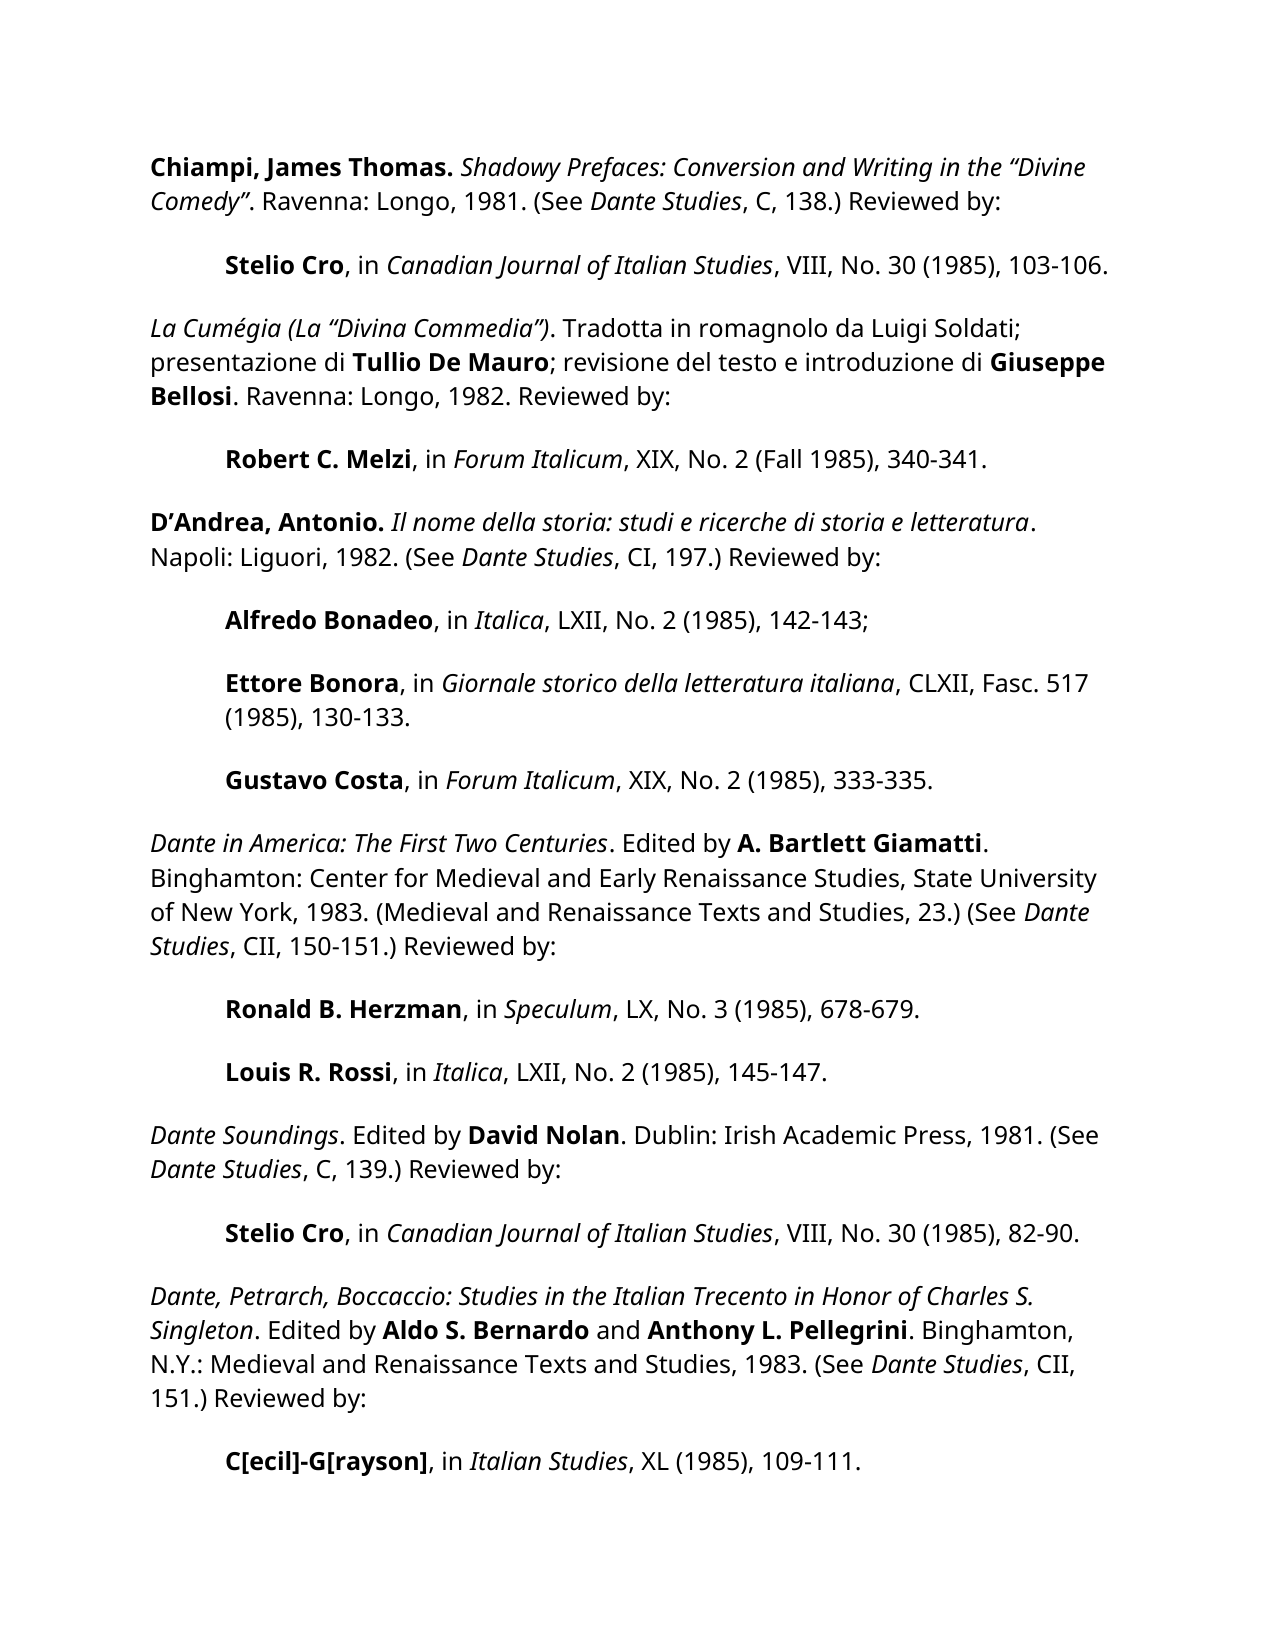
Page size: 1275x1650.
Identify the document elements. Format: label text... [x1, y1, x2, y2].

text Chiampi, James Thomas. Shadowy Prefaces: Conversion and Writing in the “Divine Comedy”. Ravenna: Longo, 1981. (See Dante Studies, C, 138.) Reviewed by: [150, 150, 1125, 218]
text Ettore Bonora, in Giornale storico della letteratura italiana, CLXII, Fasc. 517 (1985), 130-133. [225, 666, 1125, 734]
text Ronald B. Herzman, in Speculum, LX, No. 3 (1985), 678-679. [225, 992, 1125, 1026]
text Dante in America: The First Two Centuries. Edited by A. Bartlett Giamatti. Binghamton: Center for Medieval and Early Renaissance Studies, State University of New York, 1983. (Medieval and Renaissance Texts and Studies, 23.) (See Dante Studies, CII, 150-151.) Reviewed by: [150, 826, 1125, 962]
text Louis R. Rossi, in Italica, LXII, No. 2 (1985), 145-147. [225, 1055, 1125, 1089]
text C[ecil]-G[rayson], in Italian Studies, XL (1985), 109-111. [150, 1444, 1125, 1478]
text Dante Soundings. Edited by David Nolan. Dublin: Irish Academic Press, 1981. (See Dante Studies, C, 139.) Reviewed by: [150, 1118, 1125, 1186]
text Stelio Cro, in Canadian Journal of Italian Studies, VIII, No. 30 (1985), 82-90. [150, 1215, 1125, 1249]
text Alfredo Bonadeo, in Italica, LXII, No. 2 (1985), 142-143; [225, 602, 1125, 636]
text D’Andrea, Antonio. Il nome della storia: studi e ricerche di storia e letteratura. Napoli: Liguori, 1982. (See Dante Studies, CI, 197.) Reviewed by: [150, 505, 1125, 573]
text Dante, Petrarch, Boccaccio: Studies in the Italian Trecento in Honor of Charles S. Singleton. Edited by Aldo S. Bernardo and Anthony L. Pellegrini. Binghamton, N.Y.: Medieval and Renaissance Texts and Studies, 1983. (See Dante Studies, CII, 151.) Reviewed by: [150, 1278, 1125, 1415]
text Robert C. Melzi, in Forum Italicum, XIX, No. 2 (Fall 1985), 340-341. [150, 442, 1125, 476]
text Gustavo Costa, in Forum Italicum, XIX, No. 2 (1985), 333-335. [225, 763, 1125, 797]
text La Cumégia (La “Divina Commedia”). Tradotta in romagnolo da Luigi Soldati; presentazione di Tullio De Mauro; revisione del testo e introduzione di Giuseppe Bellosi. Ravenna: Longo, 1982. Reviewed by: [150, 311, 1125, 413]
text Stelio Cro, in Canadian Journal of Italian Studies, VIII, No. 30 (1985), 103-106. [150, 247, 1125, 281]
